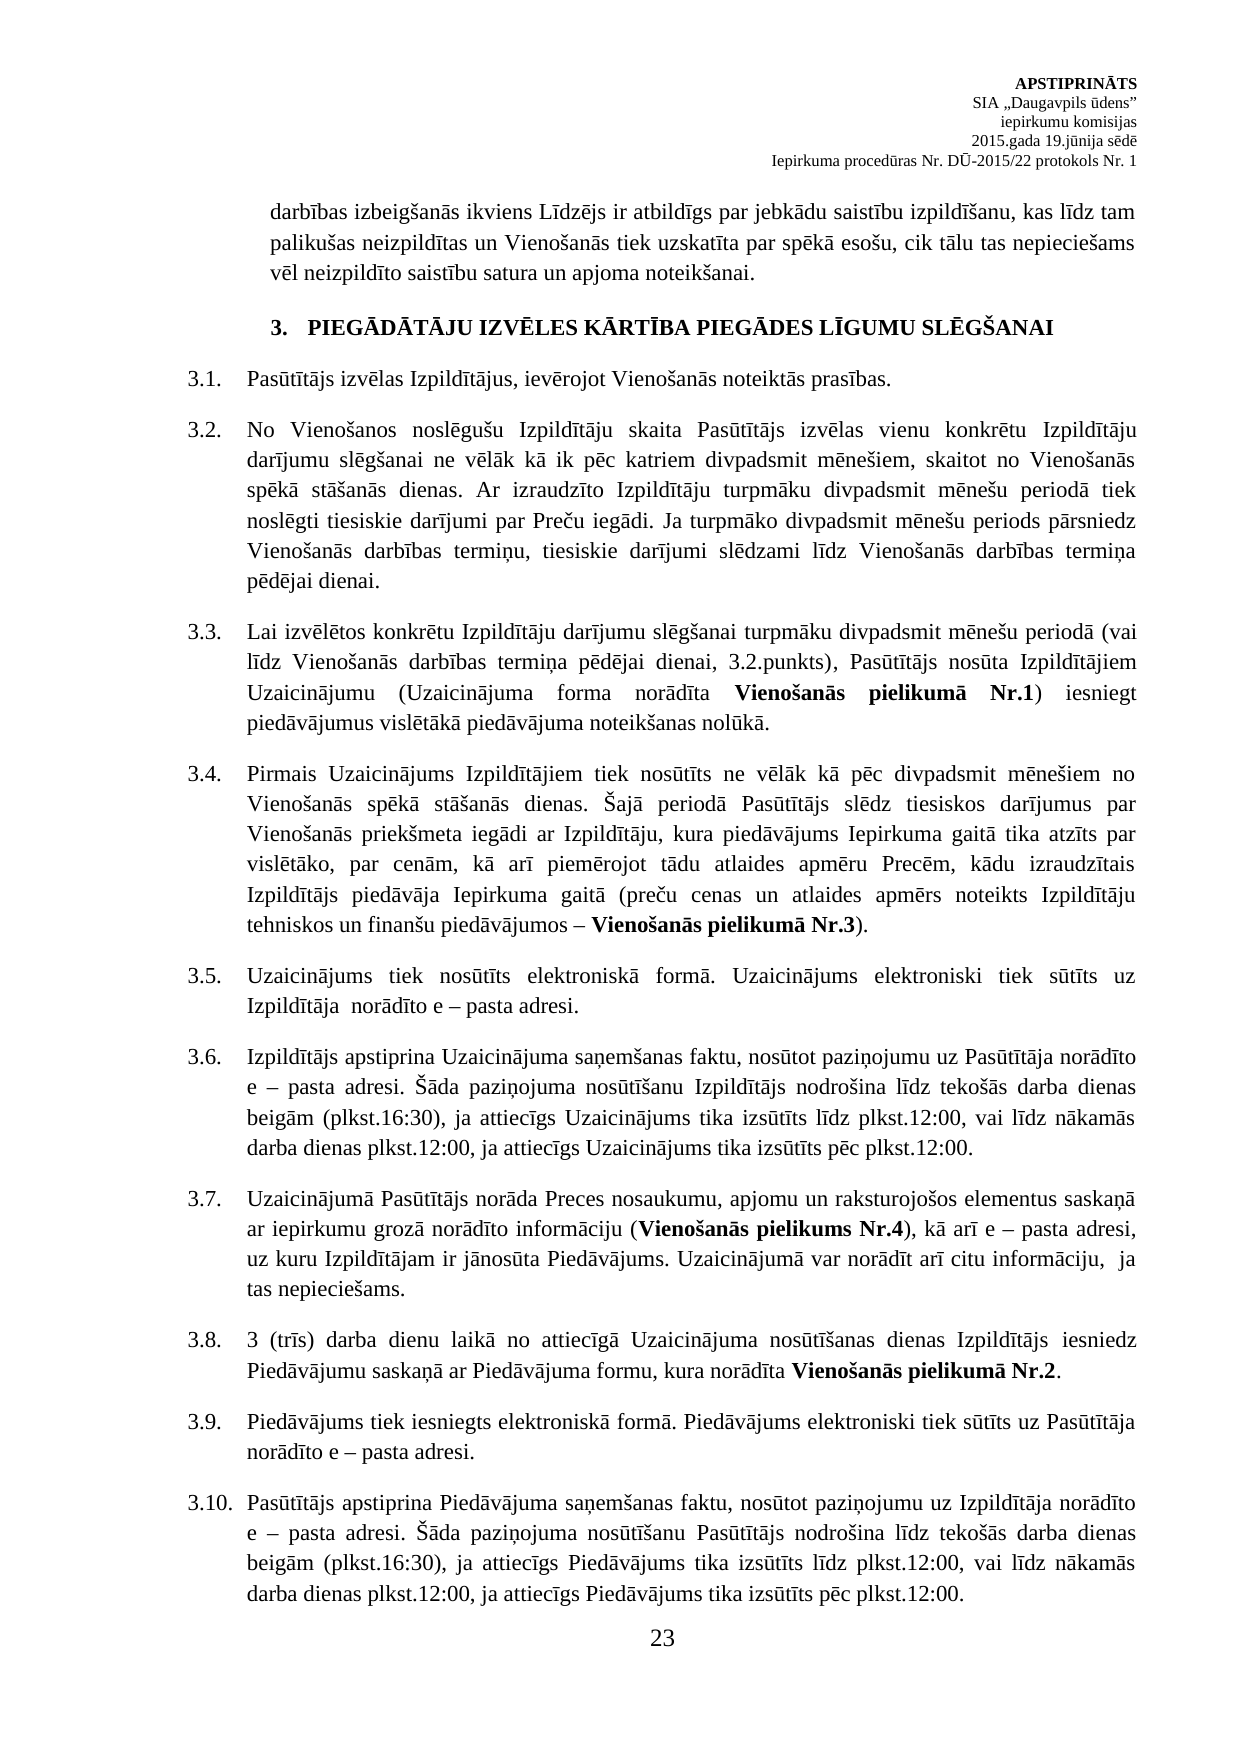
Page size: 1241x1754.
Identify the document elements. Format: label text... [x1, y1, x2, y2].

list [225, 198, 1137, 285]
list Piedāvājums tiek iesniegts elektroniskā formā. Piedāvājums elektroniski tiek sūtīts uz Pasūtītāja norādīto e – pasta adresi. [187, 1408, 1137, 1464]
list Lai izvēlētos konkrētu Izpildītāju darījumu slēgšanai turpmāku divpadsmit mēnešu periodā (vai līdz Vienošanās darbības termiņa pēdējai dienai, 3.2.punkts), Pasūtītājs nosūta Izpildītājiem Uzaicinājumu (Uzaicinājuma forma norādīta Vienošanās pielikumā Nr.1) iesniegt piedāvājumus vislētākā piedāvājuma noteikšanas nolūkā. [187, 618, 1137, 735]
list Pasūtītājs izvēlas Izpildītājus, ievērojot Vienošanās noteiktās prasības. [187, 365, 1137, 391]
list Izpildītājs apstiprina Uzaicinājuma saņemšanas faktu, nosūtot paziņojumu uz Pasūtītāja norādīto e – pasta adresi. Šāda paziņojuma nosūtīšanu Izpildītājs nodrošina līdz tekošās darba dienas beigām (plkst.16:30), ja attiecīgs Uzaicinājums tika izsūtīts līdz plkst.12:00, vai līdz nākamās darba dienas plkst.12:00, ja attiecīgs Uzaicinājums tika izsūtīts pēc plkst.12:00. [187, 1043, 1137, 1160]
list Uzaicinājumā Pasūtītājs norāda Preces nosaukumu, apjomu un raksturojošos elementus saskaņā ar iepirkumu grozā norādīto informāciju (Vienošanās pielikums Nr.4), kā arī e – pasta adresi, uz kuru Izpildītājam ir jānosūta Piedāvājums. Uzaicinājumā var norādīt arī citu informāciju, ja tas nepieciešams. [187, 1185, 1137, 1302]
list 3 (trīs) darba dienu laikā no attiecīgā Uzaicinājuma nosūtīšanas dienas Izpildītājs iesniedz Piedāvājumu saskaņā ar Piedāvājuma formu, kura norādīta Vienošanās pielikumā Nr.2. [187, 1326, 1137, 1383]
list No Vienošanos noslēgušu Izpildītāju skaita Pasūtītājs izvēlas vienu konkrētu Izpildītāju darījumu slēgšanai ne vēlāk kā ik pēc katriem divpadsmit mēnešiem, skaitot no Vienošanās spēkā stāšanās dienas. Ar izraudzīto Izpildītāju turpmāku divpadsmit mēnešu periodā tiek noslēgti tiesiskie darījumi par Preču iegādi. Ja turpmāko divpadsmit mēnešu periods pārsniedz Vienošanās darbības termiņu, tiesiskie darījumi slēdzami līdz Vienošanās darbības termiņa pēdējai dienai. [187, 416, 1137, 593]
list Pasūtītājs apstiprina Piedāvājuma saņemšanas faktu, nosūtot paziņojumu uz Izpildītāja norādīto e – pasta adresi. Šāda paziņojuma nosūtīšanu Pasūtītājs nodrošina līdz tekošās darba dienas beigām (plkst.16:30), ja attiecīgs Piedāvājums tika izsūtīts līdz plkst.12:00, vai līdz nākamās darba dienas plkst.12:00, ja attiecīgs Piedāvājums tika izsūtīts pēc plkst.12:00. [187, 1489, 1137, 1606]
list Piegādātāju izvēles kārtība piegādes līgumu slēgšanai [187, 314, 1137, 340]
list Uzaicinājums tiek nosūtīts elektroniskā formā. Uzaicinājums elektroniski tiek sūtīts uz Izpildītāja norādīto e – pasta adresi. [187, 962, 1137, 1018]
list Pirmais Uzaicinājums Izpildītājiem tiek nosūtīts ne vēlāk kā pēc divpadsmit mēnešiem no Vienošanās spēkā stāšanās dienas. Šajā periodā Pasūtītājs slēdz tiesiskos darījumus par Vienošanās priekšmeta iegādi ar Izpildītāju, kura piedāvājums Iepirkuma gaitā tika atzīts par vislētāko, par cenām, kā arī piemērojot tādu atlaides apmēru Precēm, kādu izraudzītais Izpildītājs piedāvāja Iepirkuma gaitā (preču cenas un atlaides apmērs noteikts Izpildītāju tehniskos un finanšu piedāvājumos – Vienošanās pielikumā Nr.3). [187, 760, 1137, 937]
